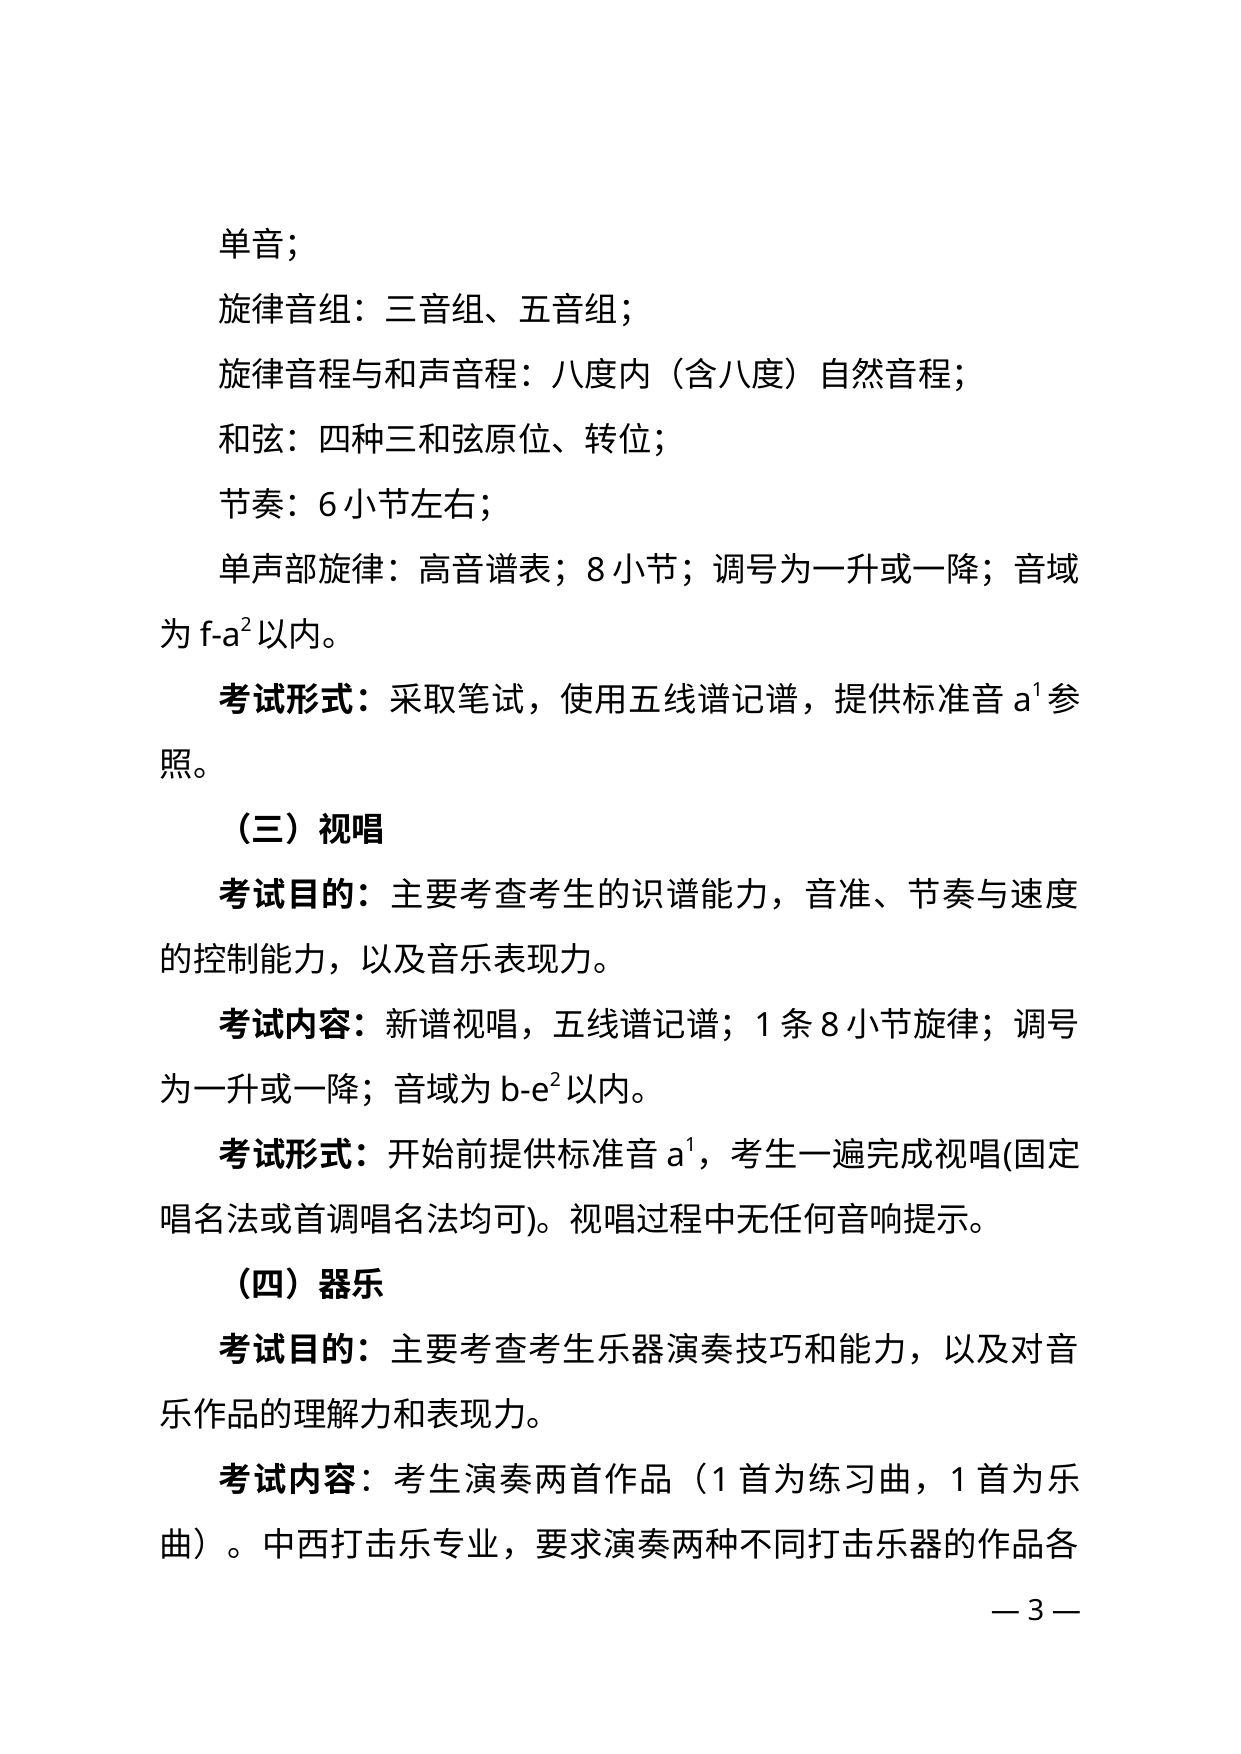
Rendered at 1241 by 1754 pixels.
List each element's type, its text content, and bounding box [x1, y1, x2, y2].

text 单声部旋律：高音谱表；8小节；调号为一升或一降；音域为f-a2以内。 [159, 534, 1081, 664]
text 考试目的：主要考查考生的识谱能力，音准、节奏与速度的控制能力，以及音乐表现力。 [159, 859, 1081, 989]
text 单音； [159, 209, 1081, 274]
text （四）器乐 [159, 1249, 1081, 1314]
text 考试内容：新谱视唱，五线谱记谱；1条8小节旋律；调号为一升或一降；音域为b-e2以内。 [159, 989, 1081, 1119]
text 考试目的：主要考查考生乐器演奏技巧和能力，以及对音乐作品的理解力和表现力。 [159, 1314, 1081, 1444]
text 旋律音组：三音组、五音组； [159, 274, 1081, 339]
text 和弦：四种三和弦原位、转位； [159, 404, 1081, 469]
text 考试形式：采取笔试，使用五线谱记谱，提供标准音a1参照。 [159, 664, 1081, 794]
text 旋律音程与和声音程：八度内（含八度）自然音程； [159, 339, 1081, 404]
text 考试形式：开始前提供标准音a1，考生一遍完成视唱(固定唱名法或首调唱名法均可)。视唱过程中无任何音响提示。 [159, 1119, 1081, 1249]
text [159, 1444, 1081, 1574]
text 节奏：6小节左右； [159, 469, 1081, 534]
text （三）视唱 [159, 794, 1081, 859]
